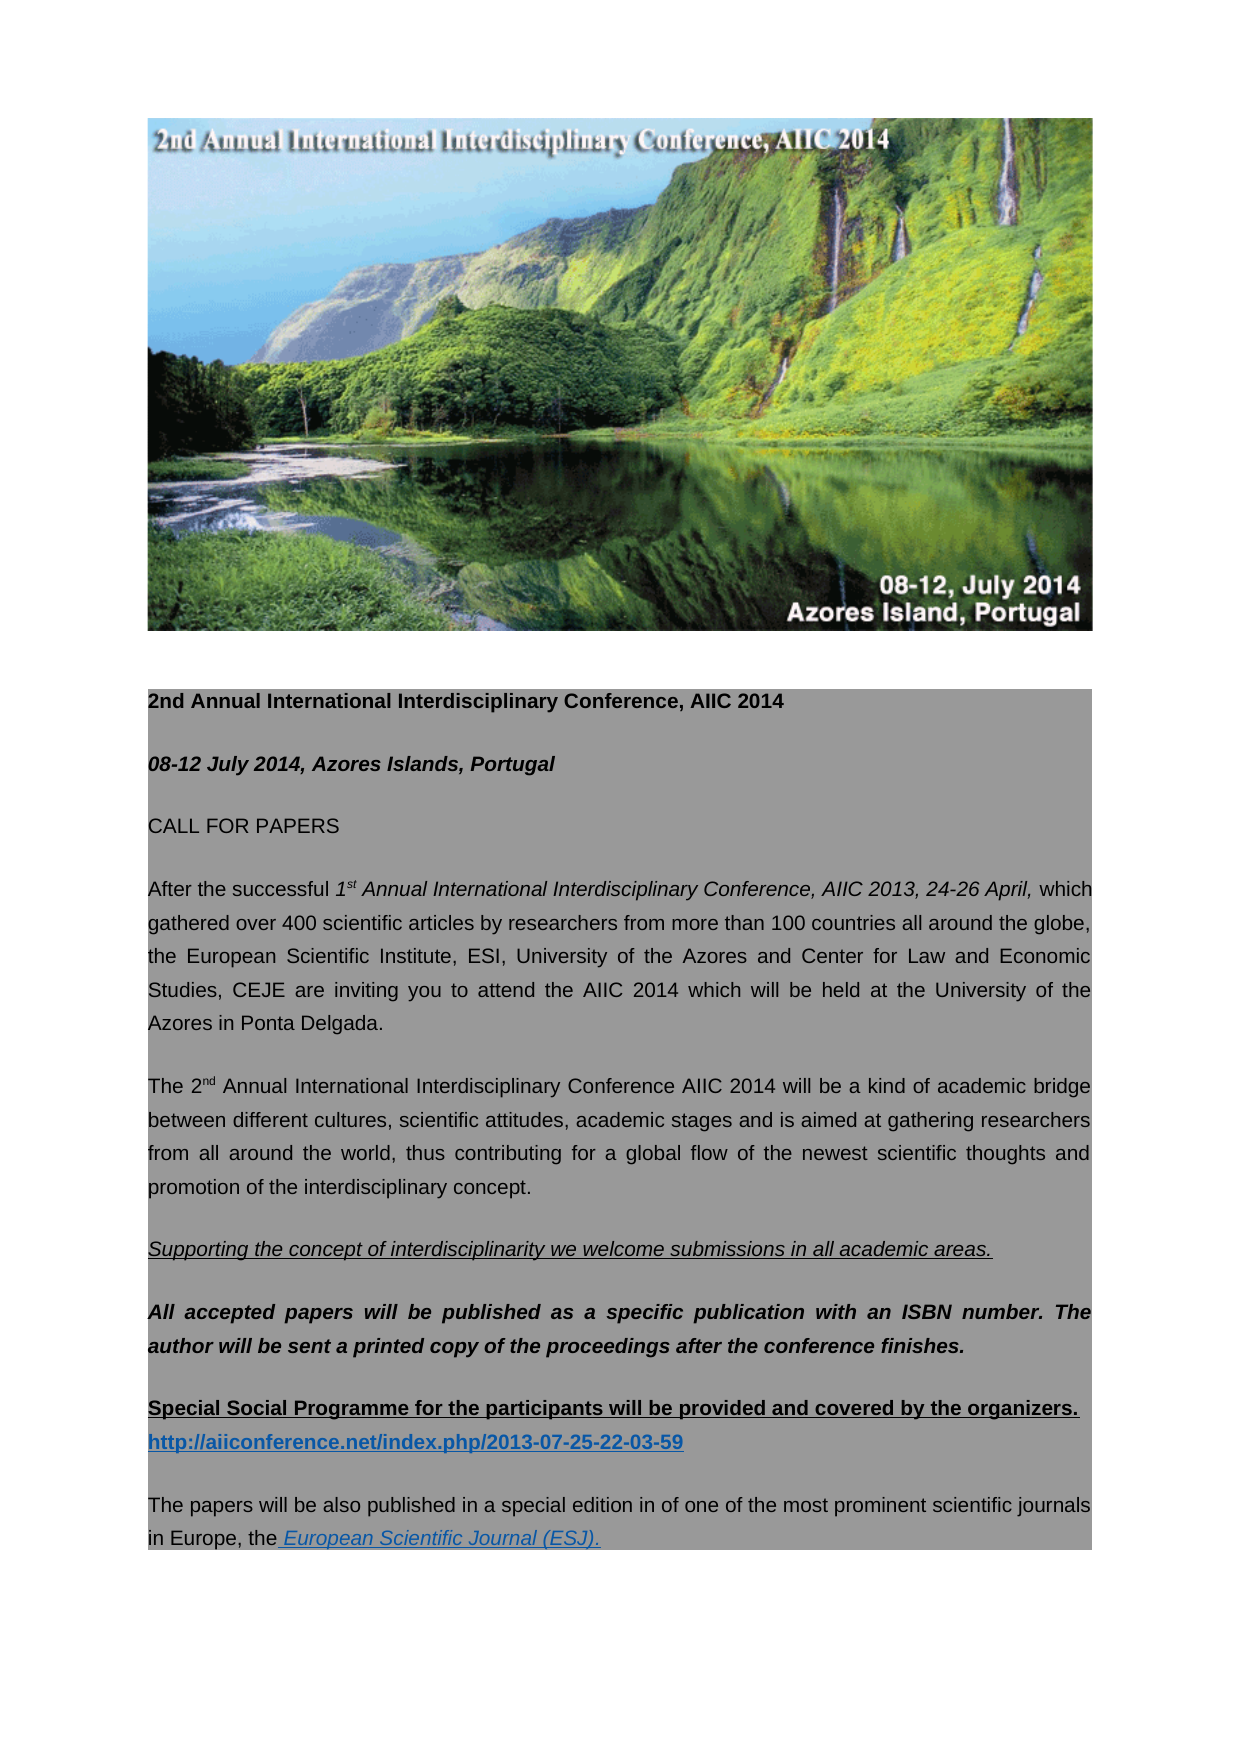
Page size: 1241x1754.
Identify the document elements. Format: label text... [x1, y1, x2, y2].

text All accepted papers will be published as a specific publication with an ISBN number. The author will be sent a printed copy of the proceedings after the conference finishes. [148, 1300, 1092, 1357]
text Supporting the concept of interdisciplinarity we welcome submissions in all academic areas. [148, 1237, 1092, 1261]
text The 2nd Annual International Interdisciplinary Conference AIIC 2014 will be a kind of academic bridge between different cultures, scientific attitudes, academic stages and is aimed at gathering researchers from all around the world, thus contributing for a global flow of the newest scientific thoughts and promotion of the interdisciplinary concept. [148, 1074, 1092, 1198]
text http://aiiconference.net/index.php/2013-07-25-22-03-59 [148, 1430, 1092, 1454]
text Special Social Programme for the participants will be provided and covered by the organizers. [148, 1396, 1092, 1420]
text CALL FOR PAPERS [148, 814, 1092, 838]
text 08-12 July 2014, Azores Islands, Portugal [148, 752, 1092, 776]
text The papers will be also published in a special edition in of one of the most prominent scientific journals in Europe, the European Scientific Journal (ESJ). [148, 1492, 1092, 1550]
picture [147, 118, 1093, 631]
text 2nd Annual International Interdisciplinary Conference, AIIC 2014 [148, 689, 1092, 713]
text After the successful 1st Annual International Interdisciplinary Conference, AIIC 2013, 24-26 April, which gathered over 400 scientific articles by researchers from more than 100 countries all around the globe, the European Scientific Institute, ESI, University of the Azores and Center for Law and Economic Studies, CEJE are inviting you to attend the AIIC 2014 which will be held at the University of the Azores in Ponta Delgada. [148, 877, 1092, 1035]
